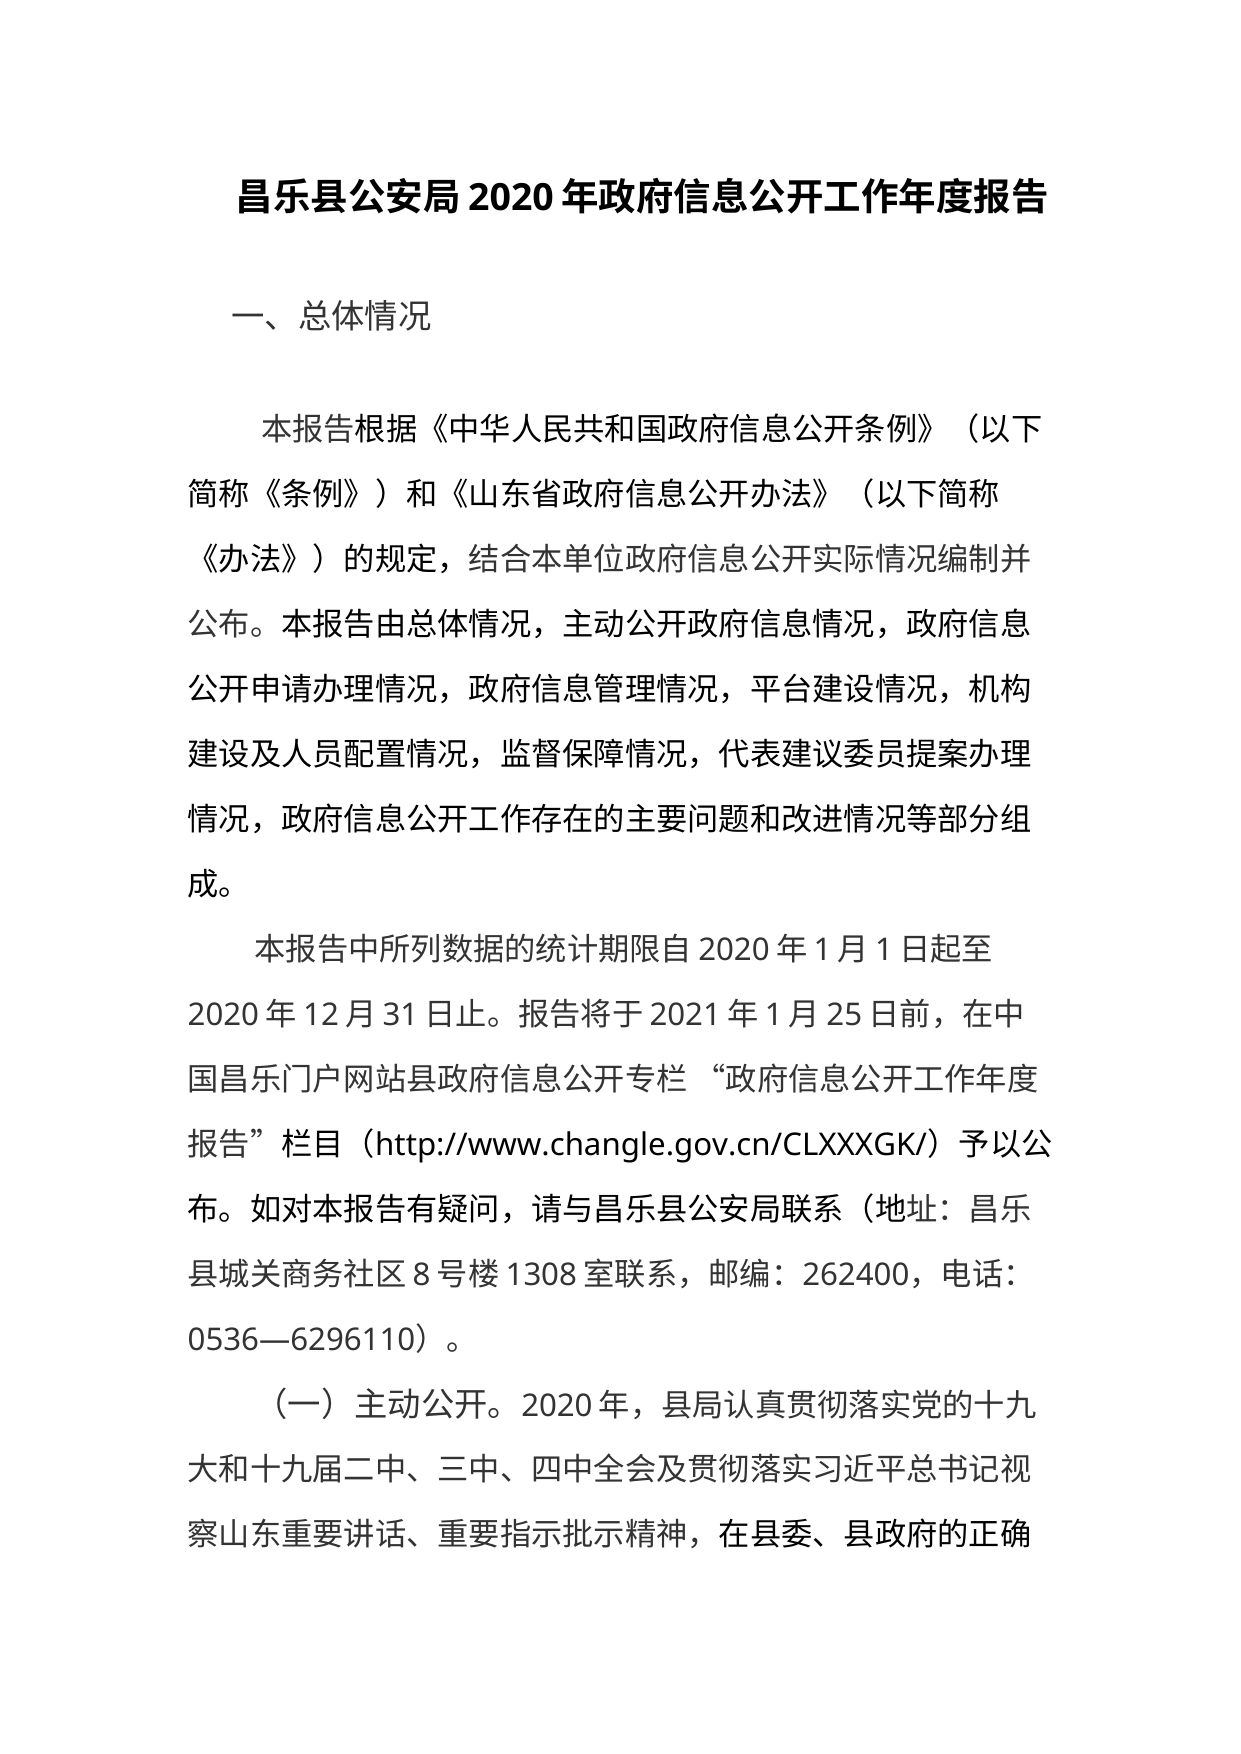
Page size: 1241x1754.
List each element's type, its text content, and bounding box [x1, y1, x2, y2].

text 昌乐县公安局2020年政府信息公开工作年度报告 [187, 162, 1053, 227]
text 一、总体情况 [187, 281, 1053, 346]
text 本报告中所列数据的统计期限自2020年1月1日起至2020年12月31日止。报告将于2021年1月25日前，在中国昌乐门户网站县政府信息公开专栏 “政府信息公开工作年度报告”栏目（http://www.changle.gov.cn/CLXXXGK/）予以公布。如对本报告有疑问，请与昌乐县公安局联系（地址：昌乐县城关商务社区8号楼1308室联系，邮编：262400，电话：0536—6296110）。 [187, 915, 1053, 1370]
text 本报告根据《中华人民共和国政府信息公开条例》（以下简称《条例》）和《山东省政府信息公开办法》（以下简称《办法》）的规定，结合本单位政府信息公开实际情况编制并公布。本报告由总体情况，主动公开政府信息情况，政府信息公开申请办理情况，政府信息管理情况，平台建设情况，机构建设及人员配置情况，监督保障情况，代表建议委员提案办理情况，政府信息公开工作存在的主要问题和改进情况等部分组成。 [187, 395, 1053, 915]
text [187, 1370, 1053, 1565]
